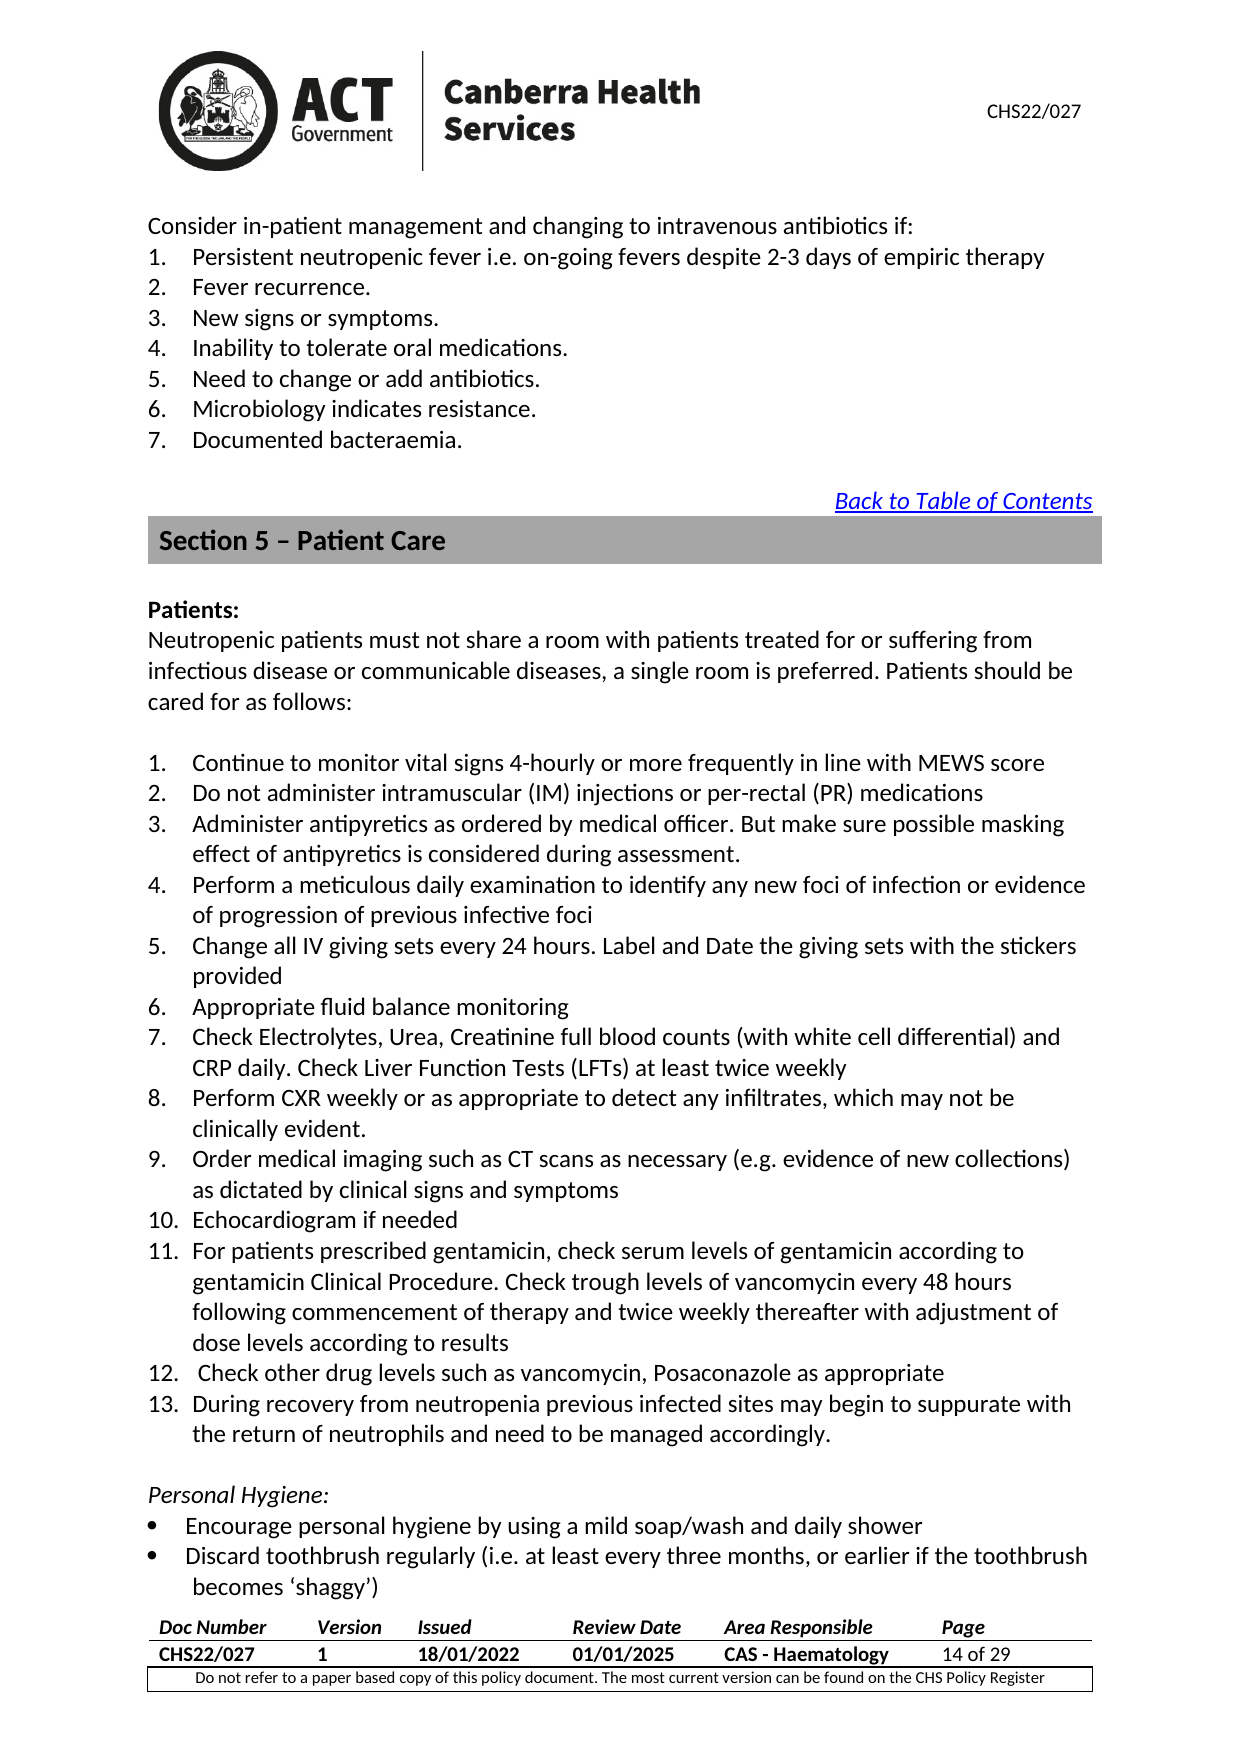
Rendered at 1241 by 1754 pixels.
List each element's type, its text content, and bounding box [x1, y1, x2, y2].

list Perform CXR weekly or as appropriate to detect any infiltrates, which may not be clinically evident. [148, 1082, 1092, 1143]
list For patients prescribed gentamicin, check serum levels of gentamicin according to gentamicin Clinical Procedure. Check trough levels of vancomycin every 48 hours following commencement of therapy and twice weekly thereafter with adjustment of dose levels according to results [148, 1235, 1092, 1357]
list Continue to monitor vital signs 4-hourly or more frequently in line with MEWS score [148, 747, 1092, 777]
list Do not administer intramuscular (IM) injections or per-rectal (PR) medications [148, 777, 1092, 808]
text Personal Hygiene: [148, 1479, 1092, 1510]
list Check Electrolytes, Urea, Creatinine full blood counts (with white cell differential) and CRP daily. Check Liver Function Tests (LFTs) at least twice weekly [148, 1021, 1092, 1082]
list Fever recurrence. [148, 271, 1092, 302]
list Administer antipyretics as ordered by medical officer. But make sure possible masking effect of antipyretics is considered during assessment. [148, 808, 1092, 869]
picture [158, 51, 700, 171]
list Change all IV giving sets every 24 hours. Label and Date the giving sets with the stickers provided [148, 930, 1092, 991]
list Discard toothbrush regularly (i.e. at least every three months, or earlier if the toothbrush becomes ‘shaggy’) [148, 1540, 1092, 1601]
text Back to Table of Contents [148, 485, 1092, 516]
list Documented bacteraemia. [148, 424, 1092, 454]
text Consider in-patient management and changing to intravenous antibiotics if: [148, 210, 1092, 241]
table_header Section 5 – Patient Care [148, 516, 1102, 564]
list Appropriate fluid balance monitoring [148, 991, 1092, 1021]
list Check other drug levels such as vancomycin, Posaconazole as appropriate [148, 1357, 1092, 1388]
list New signs or symptoms. [148, 302, 1092, 332]
text Neutropenic patients must not share a room with patients treated for or suffering from infectious disease or communicable diseases, a single room is preferred. Patients should be cared for as follows: [148, 625, 1092, 716]
list Order medical imaging such as CT scans as necessary (e.g. evidence of new collections) as dictated by clinical signs and symptoms [148, 1143, 1092, 1204]
list Encourage personal hygiene by using a mild soap/wash and daily shower [148, 1510, 1092, 1540]
list Microbiology indicates resistance. [148, 393, 1092, 424]
text Patients: [148, 594, 1092, 625]
list Need to change or add antibiotics. [148, 363, 1092, 393]
list Perform a meticulous daily examination to identify any new foci of infection or evidence of progression of previous infective foci [148, 869, 1092, 930]
list Persistent neutropenic fever i.e. on-going fevers despite 2-3 days of empiric therapy [148, 241, 1092, 271]
list Inability to tolerate oral medications. [148, 332, 1092, 363]
list During recovery from neutropenia previous infected sites may begin to suppurate with the return of neutrophils and need to be managed accordingly. [148, 1388, 1092, 1449]
list Echocardiogram if needed [148, 1204, 1092, 1235]
